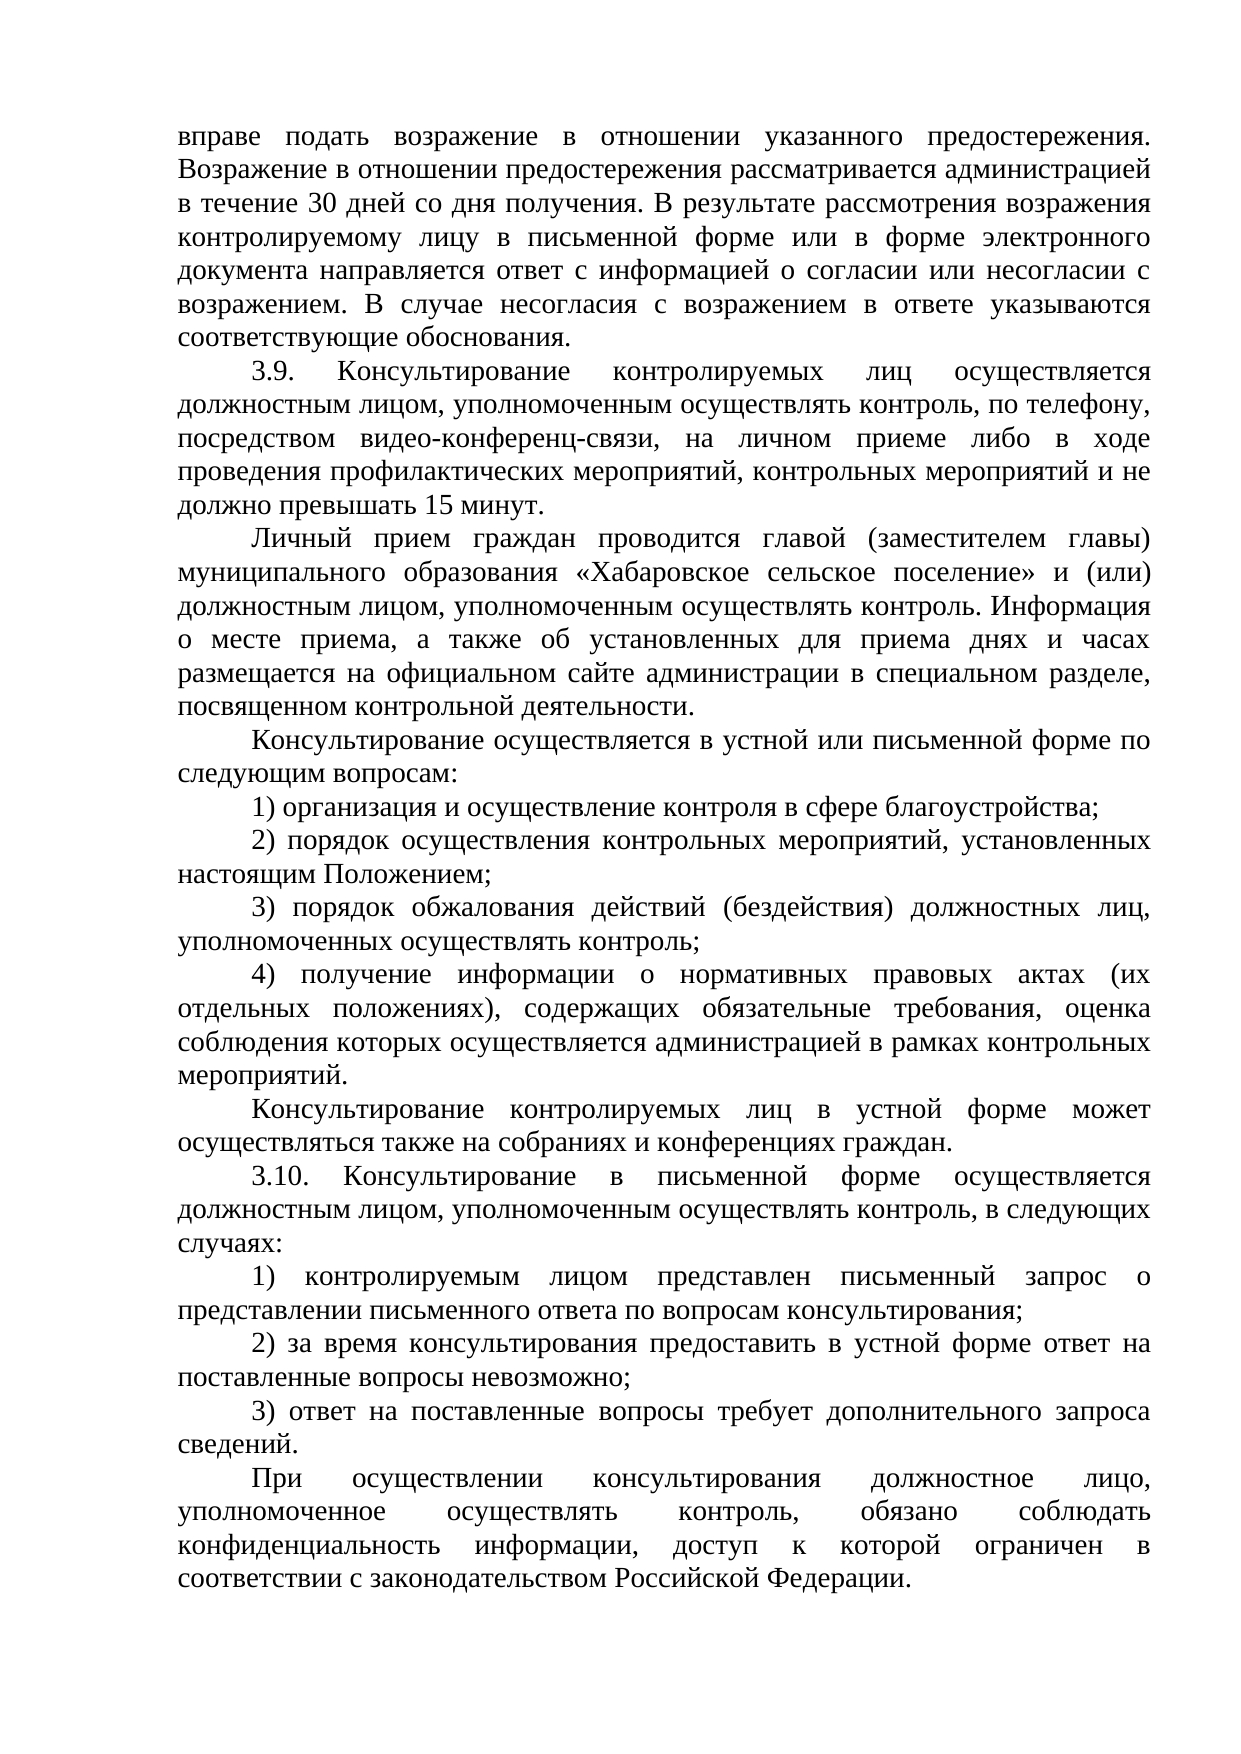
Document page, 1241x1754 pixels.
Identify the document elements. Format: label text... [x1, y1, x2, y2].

text 2) порядок осуществления контрольных мероприятий, установленных настоящим Положением; [177, 822, 1152, 889]
text Консультирование контролируемых лиц в устной форме может осуществляться также на собраниях и конференциях граждан. [177, 1091, 1152, 1158]
text 3.9. Консультирование контролируемых лиц осуществляется должностным лицом, уполномоченным осуществлять контроль, по телефону, посредством видео-конференц-связи, на личном приеме либо в ходе проведения профилактических мероприятий, контрольных мероприятий и не должно превышать 15 минут. [177, 353, 1152, 521]
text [177, 118, 1152, 353]
text 3) ответ на поставленные вопросы требует дополнительного запроса сведений. [177, 1393, 1152, 1460]
text Личный прием граждан проводится главой (заместителем главы) муниципального образования «Хабаровское сельское поселение» и (или) должностным лицом, уполномоченным осуществлять контроль. Информация о месте приема, а также об установленных для приема днях и часах размещается на официальном сайте администрации в специальном разделе, посвященном контрольной деятельности. [177, 521, 1152, 722]
text 4) получение информации о нормативных правовых актах (их отдельных положениях), содержащих обязательные требования, оценка соблюдения которых осуществляется администрацией в рамках контрольных мероприятий. [177, 957, 1152, 1091]
text 1) контролируемым лицом представлен письменный запрос о представлении письменного ответа по вопросам консультирования; [177, 1258, 1152, 1326]
text 3.10. Консультирование в письменной форме осуществляется должностным лицом, уполномоченным осуществлять контроль, в следующих случаях: [177, 1158, 1152, 1258]
text При осуществлении консультирования должностное лицо, уполномоченное осуществлять контроль, обязано соблюдать конфиденциальность информации, доступ к которой ограничен в соответствии с законодательством Российской Федерации. [177, 1460, 1152, 1594]
text 3) порядок обжалования действий (бездействия) должностных лиц, уполномоченных осуществлять контроль; [177, 889, 1152, 957]
text 2) за время консультирования предоставить в устной форме ответ на поставленные вопросы невозможно; [177, 1326, 1152, 1393]
text Консультирование осуществляется в устной или письменной форме по следующим вопросам: [177, 722, 1152, 789]
text 1) организация и осуществление контроля в сфере благоустройства; [177, 789, 1152, 822]
